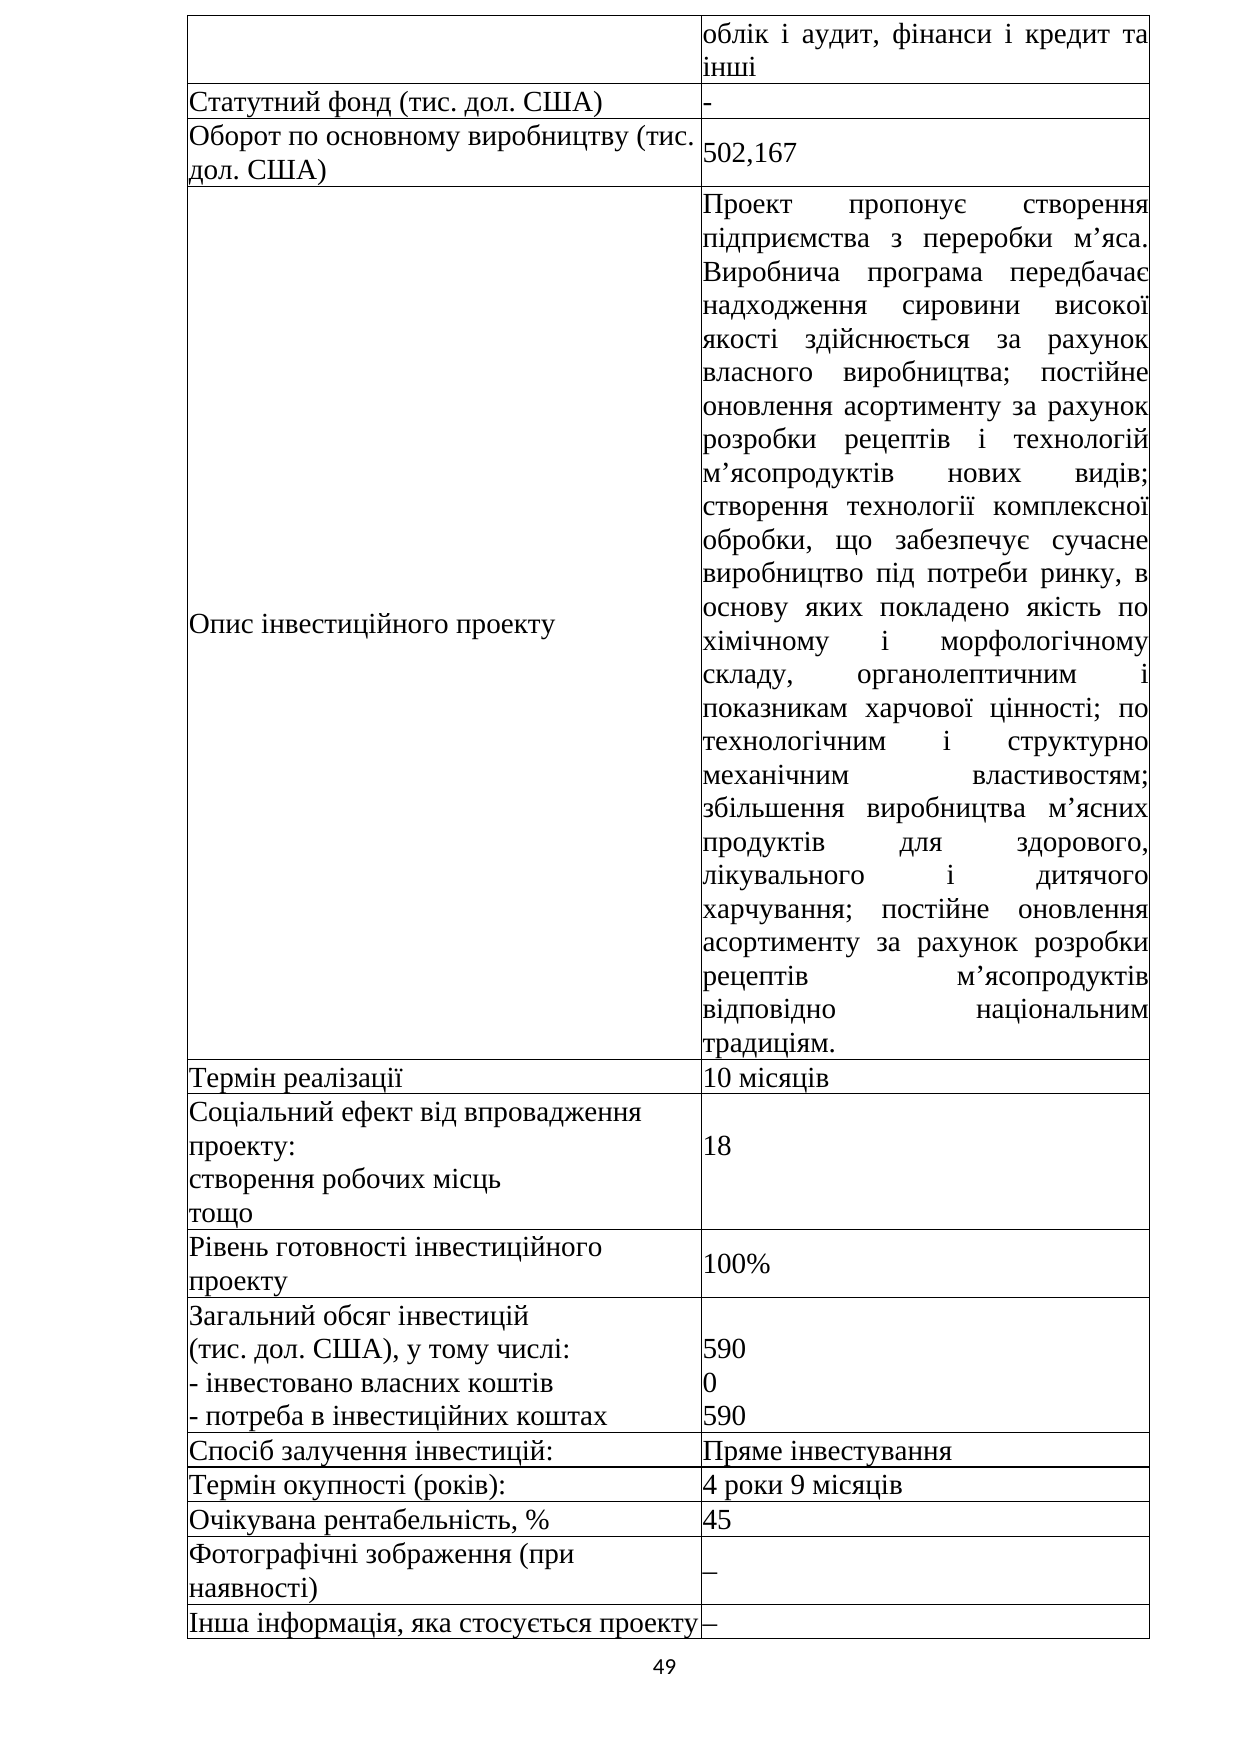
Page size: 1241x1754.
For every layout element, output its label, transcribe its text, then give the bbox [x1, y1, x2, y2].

table_cell Очікувана рентабельність, % [188, 1502, 701, 1536]
table_cell Термін окупності (років): [188, 1468, 701, 1501]
table_cell Загальний обсяг інвестицій (тис. дол. США), у тому числі: - інвестовано власних коштів - потреба в інвестиційних коштах [188, 1298, 701, 1432]
table_cell 10 місяців [702, 1060, 1149, 1093]
table_cell - [702, 84, 1149, 117]
table_cell 45 [702, 1502, 1149, 1536]
table_cell Фотографічні зображення (при наявності) [188, 1537, 701, 1604]
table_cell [702, 16, 1149, 83]
table_cell – [702, 1537, 1149, 1604]
table_cell Проект пропонує створення підприємства з переробки м’яса. Виробнича програма передбачає надходження сировини високої якості здійснюється за рахунок власного виробництва; постійне оновлення асортименту за рахунок розробки рецептів і технологій м’ясопродуктів нових видів; створення технології комплексної обробки, що забезпечує сучасне виробництво під потреби ринку, в основу яких покладено якість по хімічному і морфологічному складу, органолептичним і показникам харчової цінності; по технологічним і структурно механічним властивостям; збільшення виробництва м’ясних продуктів для здорового, лікувального і дитячого харчування; постійне оновлення асортименту за рахунок розробки рецептів м’ясопродуктів відповідно національним традиціям. [702, 187, 1149, 1059]
table_cell 502,167 [702, 119, 1149, 186]
table_cell 590 0 590 [702, 1298, 1149, 1432]
table_cell Оборот по основному виробництву (тис. дол. США) [188, 119, 701, 186]
table_cell Статутний фонд (тис. дол. США) [188, 84, 701, 117]
table_cell Пряме інвестування [702, 1433, 1149, 1466]
table_cell 18 [702, 1094, 1149, 1228]
table_cell Термін реалізації [188, 1060, 701, 1093]
table_cell Рівень готовності інвестиційного проекту [188, 1230, 701, 1297]
table_cell Спосіб залучення інвестицій: [188, 1433, 701, 1466]
table_cell 100% [702, 1230, 1149, 1297]
table_cell Опис інвестиційного проекту [188, 187, 701, 1059]
table_cell Соціальний ефект від впровадження проекту: створення робочих місць тощо [188, 1094, 701, 1228]
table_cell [188, 16, 701, 83]
table_cell Інша інформація, яка стосується проекту [188, 1605, 701, 1638]
table_cell – [702, 1605, 1149, 1638]
table_cell 4 роки 9 місяців [702, 1468, 1149, 1501]
